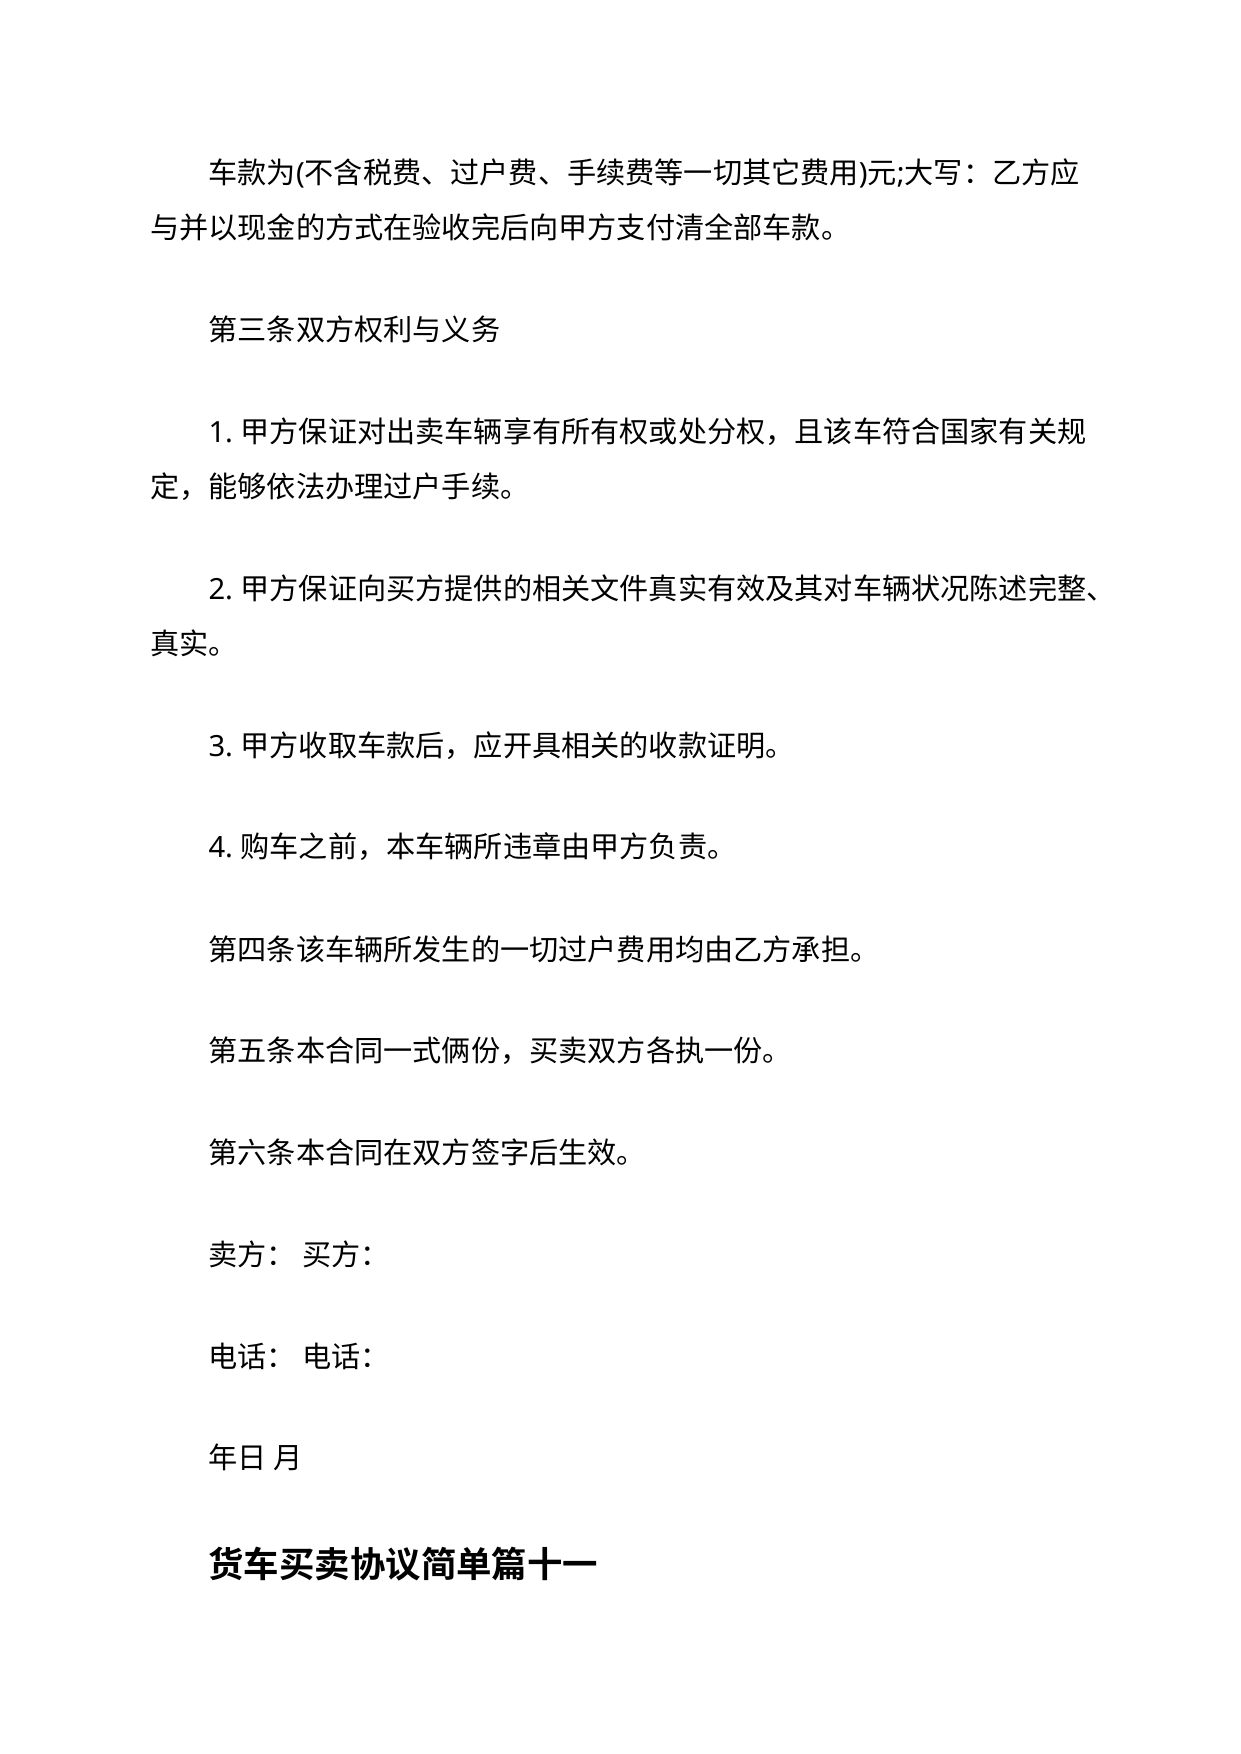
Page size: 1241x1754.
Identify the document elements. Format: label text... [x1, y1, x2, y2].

text 货车买卖协议简单篇十一 [150, 1537, 1090, 1588]
text 第三条双方权利与义务 [150, 307, 1090, 349]
text 第六条本合同在双方签字后生效。 [150, 1129, 1090, 1172]
text 1. 甲方保证对出卖车辆享有所有权或处分权，且该车符合国家有关规定，能够依法办理过户手续。 [150, 408, 1090, 506]
text 卖方： 买方： [150, 1231, 1090, 1274]
text 电话： 电话： [150, 1333, 1090, 1375]
text 2. 甲方保证向买方提供的相关文件真实有效及其对车辆状况陈述完整、真实。 [150, 565, 1090, 663]
text 年日 月 [150, 1435, 1090, 1477]
text 第四条该车辆所发生的一切过户费用均由乙方承担。 [150, 926, 1090, 968]
text 第五条本合同一式俩份，买卖双方各执一份。 [150, 1028, 1090, 1070]
text 4. 购车之前，本车辆所违章由甲方负责。 [150, 824, 1090, 866]
text 3. 甲方收取车款后，应开具相关的收款证明。 [150, 722, 1090, 764]
text 车款为(不含税费、过户费、手续费等一切其它费用)元;大写：乙方应与并以现金的方式在验收完后向甲方支付清全部车款。 [150, 150, 1090, 247]
